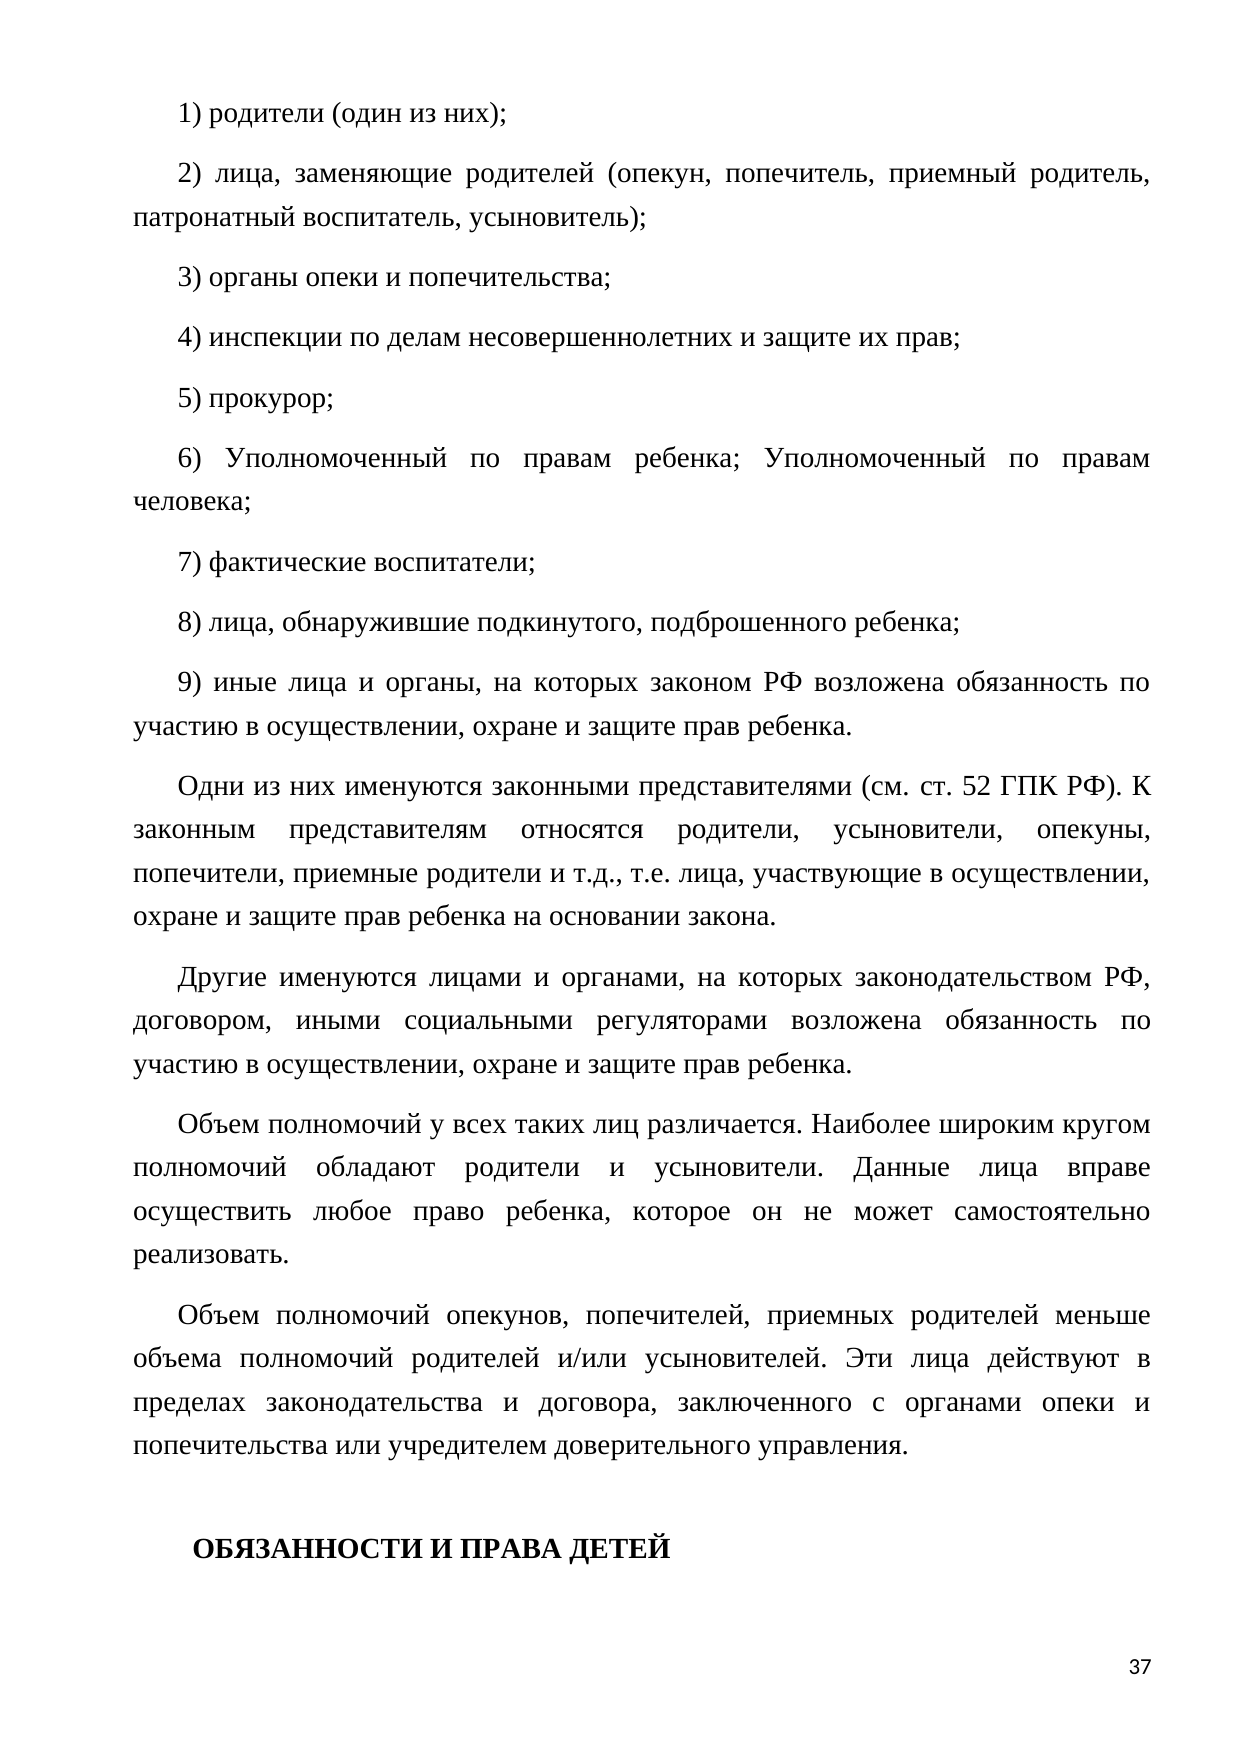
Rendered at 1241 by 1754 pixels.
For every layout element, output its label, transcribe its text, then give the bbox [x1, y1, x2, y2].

text Одни из них именуются законными представителями (см. ст. 52 ГПК РФ). К законным представителям относятся родители, усыновители, опекуны, попечители, приемные родители и т.д., т.е. лица, участвующие в осуществлении, охране и защите прав ребенка на основании закона. [133, 768, 1152, 932]
text 8) лица, обнаружившие подкинутого, подброшенного ребенка; [133, 604, 1152, 637]
text Другие именуются лицами и органами, на которых законодательством РФ, договором, иными социальными регуляторами возложена обязанность по участию в осуществлении, охране и защите прав ребенка. [133, 959, 1152, 1079]
text 9) иные лица и органы, на которых законом РФ возложена обязанность по участию в осуществлении, охране и защите прав ребенка. [133, 664, 1152, 741]
text Объем полномочий у всех таких лиц различается. Наиболее широким кругом полномочий обладают родители и усыновители. Данные лица вправе осуществить любое право ребенка, которое он не может самостоятельно реализовать. [133, 1106, 1152, 1270]
text 1) родители (один из них); [133, 95, 1152, 129]
text 6) Уполномоченный по правам ребенка; Уполномоченный по правам человека; [133, 440, 1152, 517]
text Объем полномочий опекунов, попечителей, приемных родителей меньше объема полномочий родителей и/или усыновителей. Эти лица действуют в пределах законодательства и договора, заключенного с органами опеки и попечительства или учредителем доверительного управления. [133, 1297, 1152, 1461]
text 3) органы опеки и попечительства; [133, 259, 1152, 293]
text 2) лица, заменяющие родителей (опекун, попечитель, приемный родитель, патронатный воспитатель, усыновитель); [133, 156, 1152, 233]
text 7) фактические воспитатели; [133, 544, 1152, 577]
subtitle Обязанности и права детей [133, 1531, 1152, 1565]
text 4) инспекции по делам несовершеннолетних и защите их прав; [133, 319, 1152, 353]
text 5) прокурор; [133, 380, 1152, 413]
